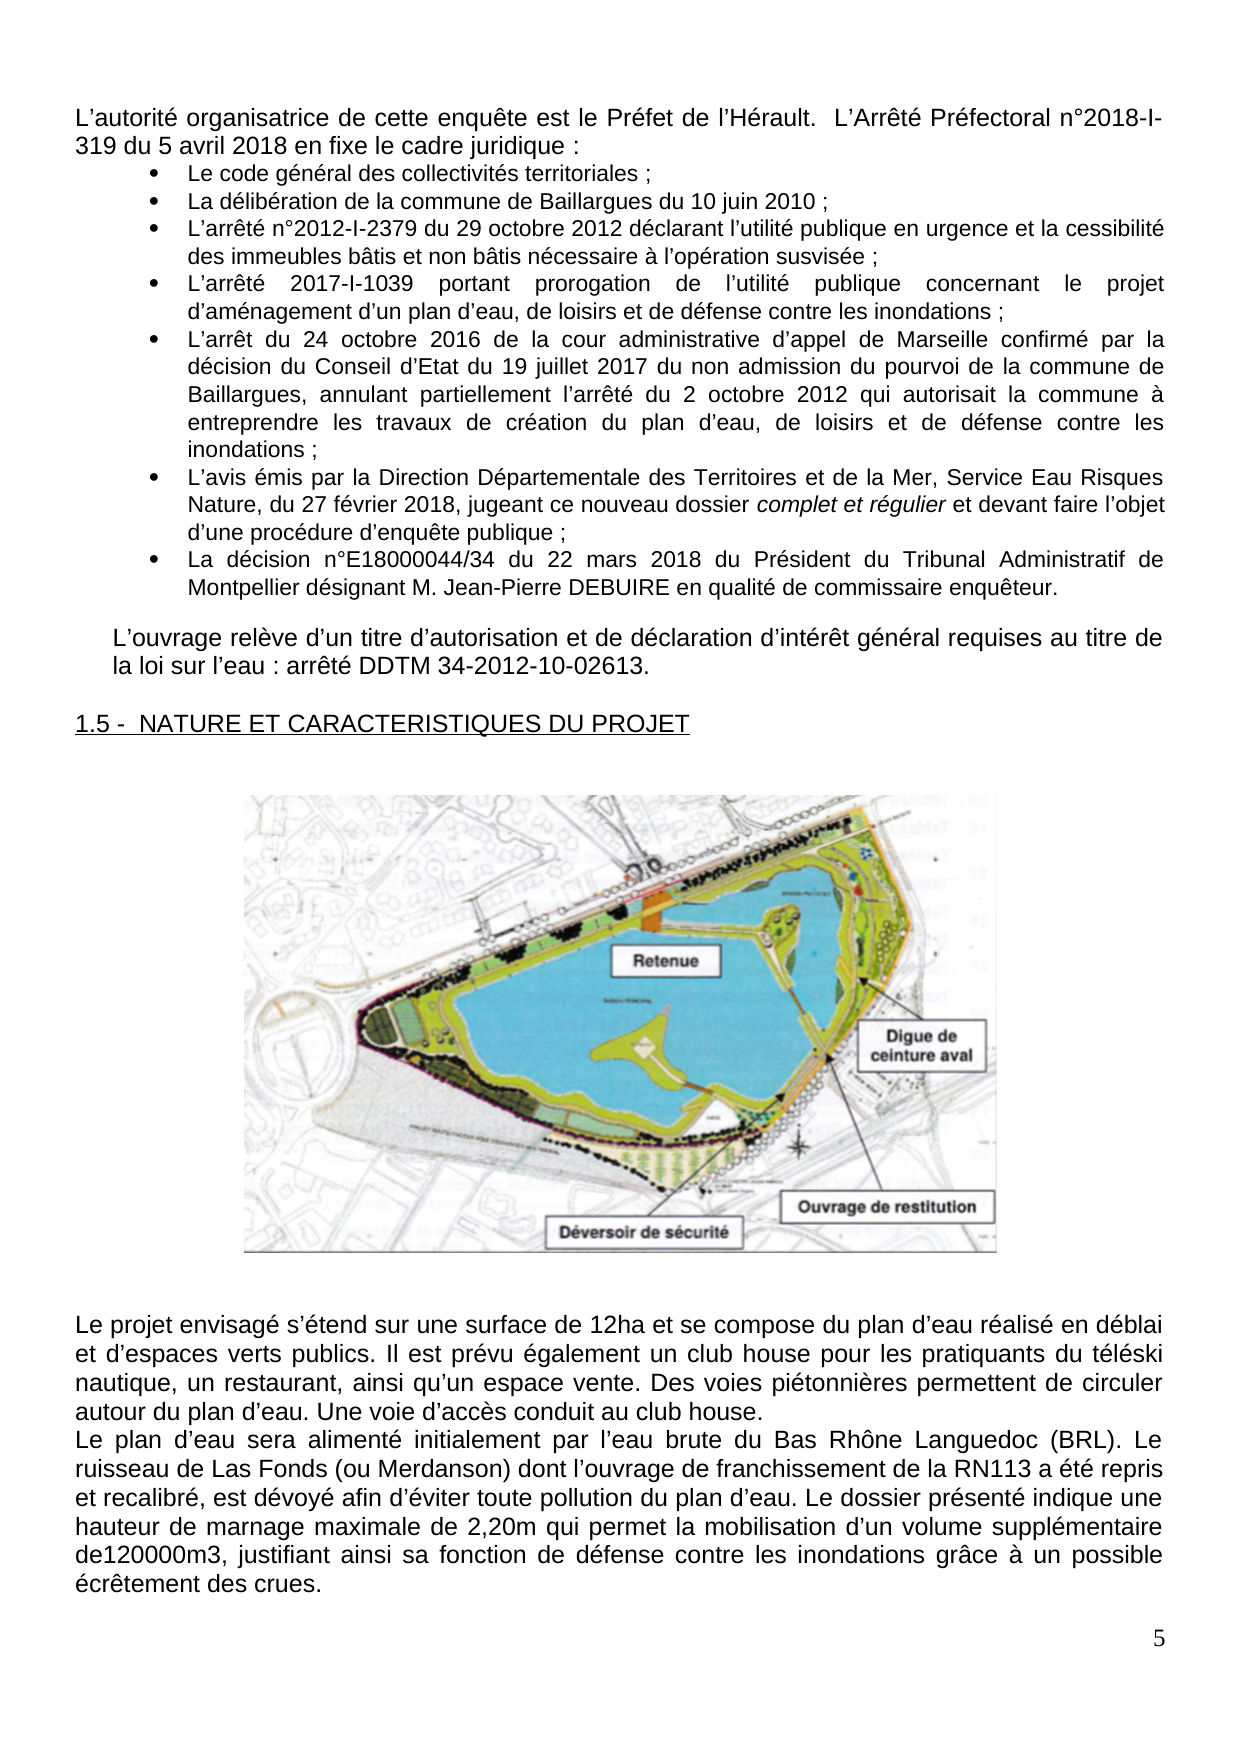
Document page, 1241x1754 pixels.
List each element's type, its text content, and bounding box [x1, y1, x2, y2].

text 1.5 - NATURE ET CARACTERISTIQUES DU PROJET [75, 709, 1165, 737]
list L’avis émis par la Direction Départementale des Territoires et de la Mer, Service Eau Risques Nature, du 27 février 2018, jugeant ce nouveau dossier complet et régulier et devant faire l’objet d’une procédure d’enquête publique ; [150, 464, 1165, 545]
picture [243, 795, 997, 1253]
text Le projet envisagé s’étend sur une surface de 12ha et se compose du plan d’eau réalisé en déblai et d’espaces verts publics. Il est prévu également un club house pour les pratiquants du téléski nautique, un restaurant, ainsi qu’un espace vente. Des voies piétonnières permettent de circuler autour du plan d’eau. Une voie d’accès conduit au club house. [75, 1311, 1165, 1426]
list L’arrêté n°2012-I-2379 du 29 octobre 2012 déclarant l’utilité publique en urgence et la cessibilité des immeubles bâtis et non bâtis nécessaire à l’opération susvisée ; [150, 215, 1165, 269]
list L’arrêté 2017-I-1039 portant prorogation de l’utilité publique concernant le projet d’aménagement d’un plan d’eau, de loisirs et de défense contre les inondations ; [150, 270, 1165, 324]
text L’ouvrage relève d’un titre d’autorisation et de déclaration d’intérêt général requises au titre de la loi sur l’eau : arrêté DDTM 34-2012-10-02613. [112, 622, 1165, 680]
text Le plan d’eau sera alimenté initialement par l’eau brute du Bas Rhône Languedoc (BRL). Le ruisseau de Las Fonds (ou Merdanson) dont l’ouvrage de franchissement de la RN113 a été repris et recalibré, est dévoyé afin d’éviter toute pollution du plan d’eau. Le dossier présenté indique une hauteur de marnage maximale de 2,20m qui permet la mobilisation d’un volume supplémentaire de120000m3, justifiant ainsi sa fonction de défense contre les inondations grâce à un possible écrêtement des crues. [75, 1426, 1165, 1598]
list L’arrêt du 24 octobre 2016 de la cour administrative d’appel de Marseille confirmé par la décision du Conseil d’Etat du 19 juillet 2017 du non admission du pourvoi de la commune de Baillargues, annulant partiellement l’arrêté du 2 octobre 2012 qui autorisait la commune à entreprendre les travaux de création du plan d’eau, de loisirs et de défense contre les inondations ; [150, 326, 1165, 462]
list La délibération de la commune de Baillargues du 10 juin 2010 ; [150, 188, 1165, 214]
text L’autorité organisatrice de cette enquête est le Préfet de l’Hérault. L’Arrêté Préfectoral n°2018-I-319 du 5 avril 2018 en fixe le cadre juridique : [75, 102, 1165, 160]
list Le code général des collectivités territoriales ; [150, 160, 1165, 186]
list La décision n°E18000044/34 du 22 mars 2018 du Président du Tribunal Administratif de Montpellier désignant M. Jean-Pierre DEBUIRE en qualité de commissaire enquêteur. [150, 546, 1165, 600]
